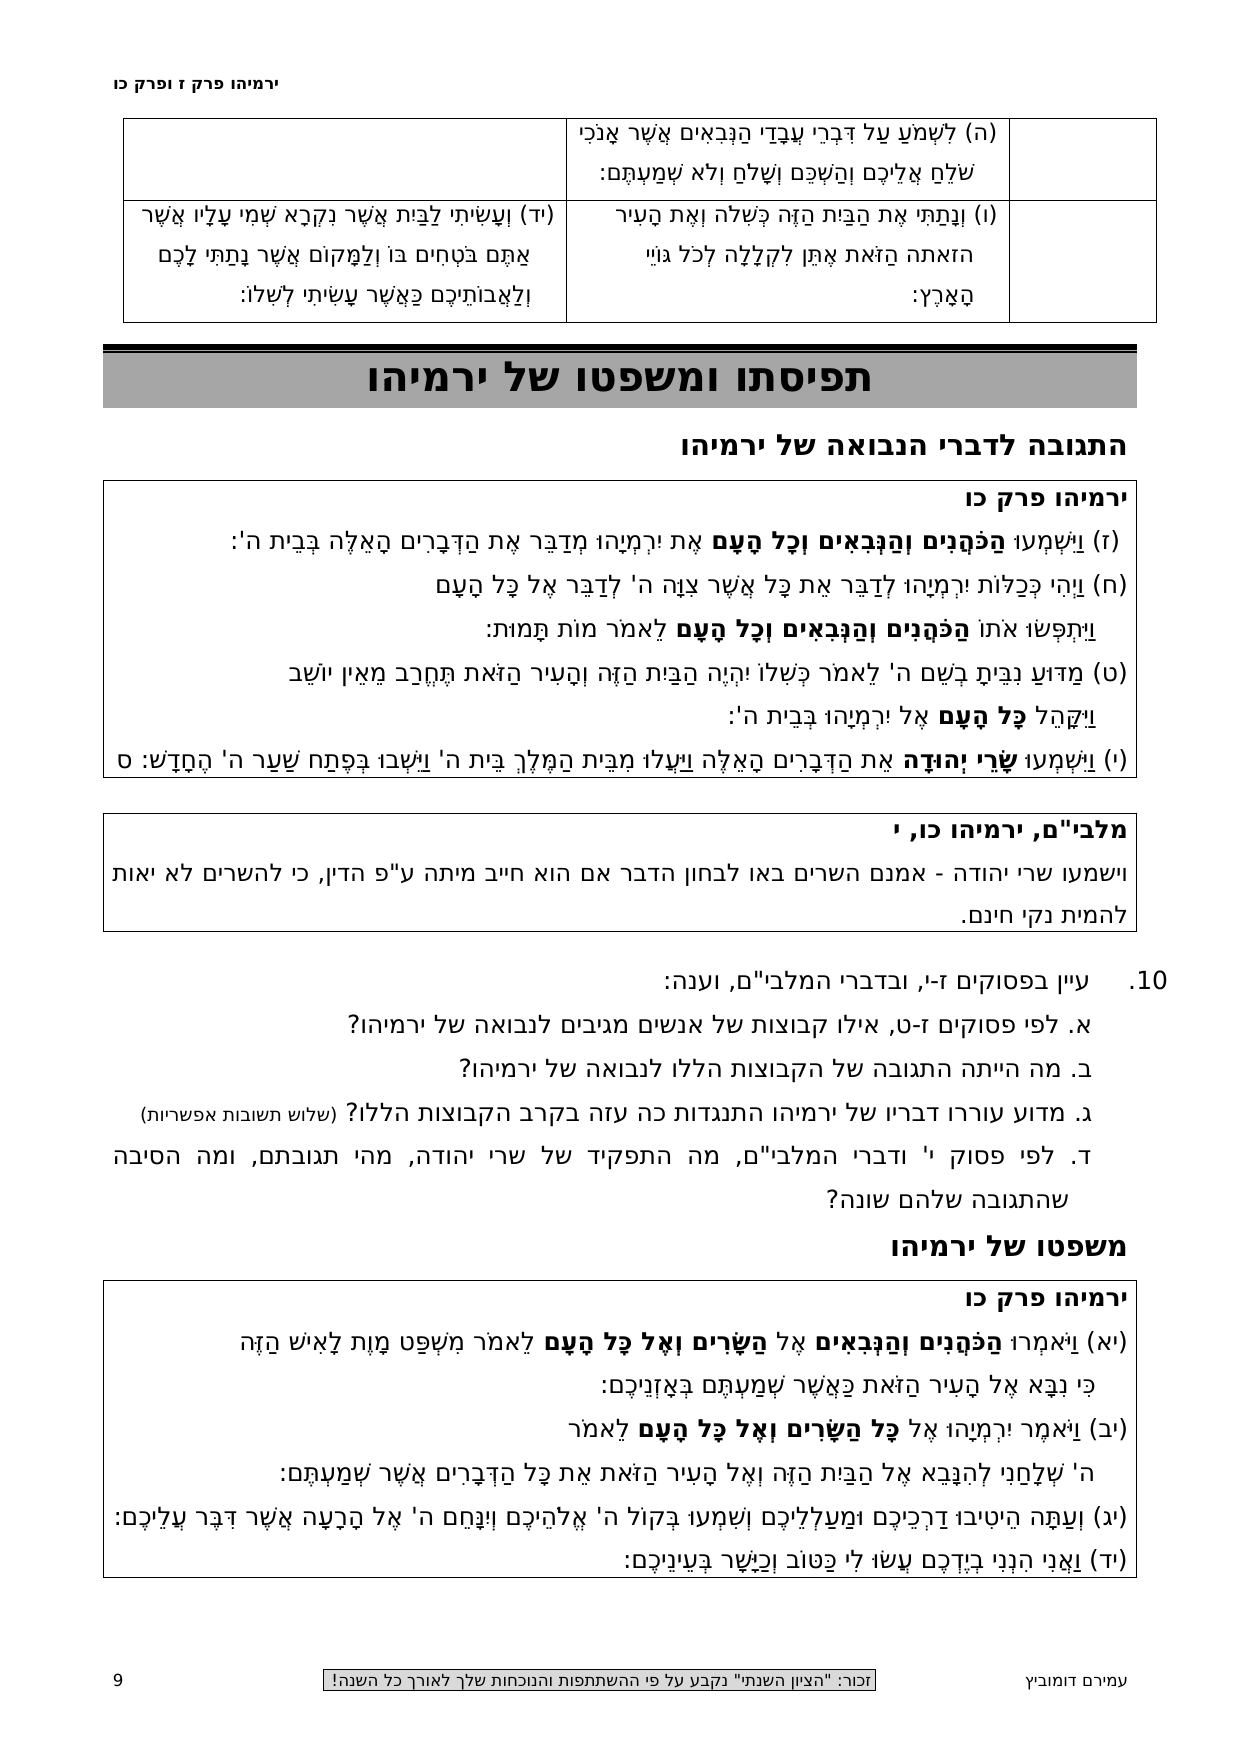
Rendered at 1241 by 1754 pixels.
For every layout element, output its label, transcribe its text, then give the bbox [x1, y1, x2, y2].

table_cell (ו) וְנָתַתִּי אֶת הַבַּיִת הַזֶּה כְּשִׁלֹה וְאֶת הָעִיר הזאתה הַזֹּאת אֶתֵּן לִקְלָלָה לְכֹל גּוֹיֵי הָאָרֶץ: [567, 201, 1009, 322]
text ב. מה הייתה התגובה של הקבוצות הללו לנבואה של ירמיהו? [112, 1054, 1093, 1083]
text וַיִּקָּהֵל כָּל הָעָם אֶל יִרְמְיָהוּ בְּבֵית ה': [104, 698, 1136, 731]
text (יא) וַיֹּאמְרוּ הַכֹּהֲנִים וְהַנְּבִאִים אֶל הַשָּׂרִים וְאֶל כָּל הָעָם לֵאמֹר מִשְׁפַּט מָוֶת לָאִישׁ הַזֶּה [104, 1324, 1136, 1356]
table_cell [1010, 119, 1156, 200]
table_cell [124, 119, 566, 200]
text משפטו של ירמיהו [112, 1229, 1128, 1263]
text ג. מדוע עוררו דבריו של ירמיהו התנגדות כה עזה בקרב הקבוצות הללו? (שלוש תשובות אפשריות) [112, 1098, 1093, 1127]
text וישמעו שרי יהודה - אמנם השרים באו לבחון הדבר אם הוא חייב מיתה ע"פ הדין, כי להשרים לא יאות להמית נקי חינם. [104, 856, 1136, 931]
text ירמיהו פרק כו [104, 481, 1136, 512]
table_cell (יד) וְעָשִׂיתִי לַבַּיִת אֲשֶׁר נִקְרָא שְׁמִי עָלָיו אֲשֶׁר אַתֶּם בֹּטְחִים בּוֹ וְלַמָּקוֹם אֲשֶׁר נָתַתִּי לָכֶם וְלַאֲבוֹתֵיכֶם כַּאֲשֶׁר עָשִׂיתִי לְשִׁלוֹ: [124, 201, 566, 322]
text וַיִּתְפְּשׂוּ אֹתוֹ הַכֹּהֲנִים וְהַנְּבִאִים וְכָל הָעָם לֵאמֹר מוֹת תָּמוּת: [104, 611, 1136, 643]
text (יב) וַיֹּאמֶר יִרְמְיָהוּ אֶל כָּל הַשָּׂרִים וְאֶל כָּל הָעָם לֵאמֹר [104, 1411, 1136, 1443]
text כִּי נִבָּא אֶל הָעִיר הַזֹּאת כַּאֲשֶׁר שְׁמַעְתֶּם בְּאָזְנֵיכֶם: [104, 1367, 1136, 1400]
text (ט) מַדּוּעַ נִבֵּיתָ בְשֵׁם ה' לֵאמֹר כְּשִׁלוֹ יִהְיֶה הַבַּיִת הַזֶּה וְהָעִיר הַזֹּאת תֶּחֱרַב מֵאֵין יוֹשֵׁב [104, 655, 1136, 687]
text עיין בפסוקים ז-י, ובדברי המלבי"ם, וענה: [112, 967, 1128, 996]
text (י) וַיִּשְׁמְעוּ שָׂרֵי יְהוּדָה אֵת הַדְּבָרִים הָאֵלֶּה וַיַּעֲלוּ מִבֵּית הַמֶּלֶךְ בֵּית ה' וַיֵּשְׁבוּ בְּפֶתַח שַׁעַר ה' הֶחָדָשׁ: ס [104, 742, 1136, 777]
text התגובה לדברי הנבואה של ירמיהו [112, 429, 1128, 463]
text ה' שְׁלָחַנִי לְהִנָּבֵא אֶל הַבַּיִת הַזֶּה וְאֶל הָעִיר הַזֹּאת אֵת כָּל הַדְּבָרִים אֲשֶׁר שְׁמַעְתֶּם: [104, 1455, 1136, 1487]
text (יג) וְעַתָּה הֵיטִיבוּ דַרְכֵיכֶם וּמַעַלְלֵיכֶם וְשִׁמְעוּ בְּקוֹל ה' אֱלֹהֵיכֶם וְיִנָּחֵם ה' אֶל הָרָעָה אֲשֶׁר דִּבֶּר עֲלֵיכֶם: [104, 1499, 1136, 1531]
text (ז) וַיִּשְׁמְעוּ הַכֹּהֲנִים וְהַנְּבִאִים וְכָל הָעָם אֶת יִרְמְיָהוּ מְדַבֵּר אֶת הַדְּבָרִים הָאֵלֶּה בְּבֵית ה': [104, 523, 1136, 556]
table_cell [567, 119, 1009, 200]
table_header תפיסתו ומשפטו של ירמיהו [103, 353, 1137, 408]
text מלבי"ם, ירמיהו כו, י [104, 814, 1136, 845]
text (יד) וַאֲנִי הִנְנִי בְיֶדְכֶם עֲשׂוּ לִי כַּטּוֹב וְכַיָּשָׁר בְּעֵינֵיכֶם: [104, 1542, 1136, 1577]
text א. לפי פסוקים ז-ט, אילו קבוצות של אנשים מגיבים לנבואה של ירמיהו? [112, 1010, 1093, 1039]
text ירמיהו פרק כו [104, 1281, 1136, 1312]
text ד. לפי פסוק י' ודברי המלבי"ם, מה התפקיד של שרי יהודה, מהי תגובתם, ומה הסיבה שהתגובה שלהם שונה? [112, 1142, 1093, 1214]
text (ח) וַיְהִי כְּכַלּוֹת יִרְמְיָהוּ לְדַבֵּר אֵת כָּל אֲשֶׁר צִוָּה ה' לְדַבֵּר אֶל כָּל הָעָם [104, 567, 1136, 599]
table_cell [1010, 201, 1156, 322]
